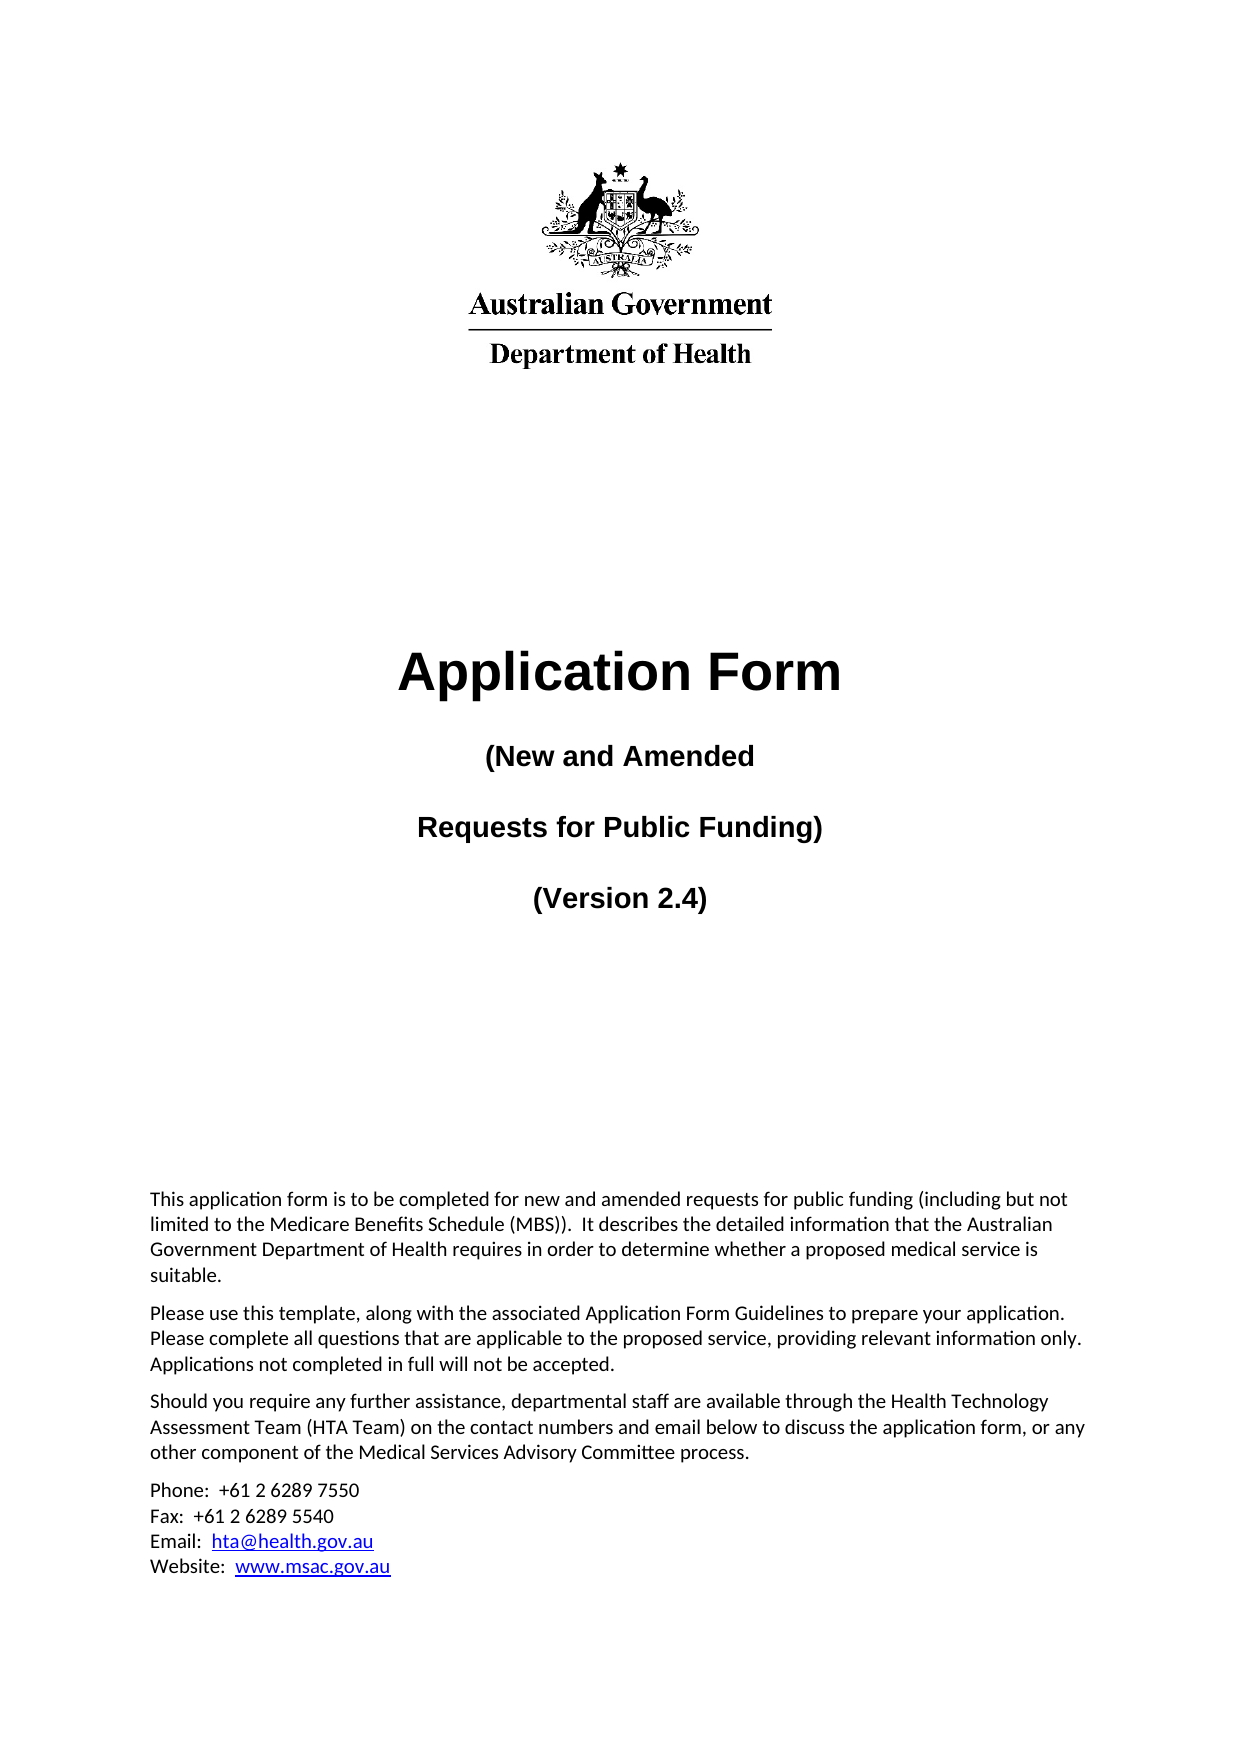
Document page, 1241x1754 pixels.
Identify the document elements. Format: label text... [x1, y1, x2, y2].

text Fax: +61 2 6289 5540 [150, 1503, 1090, 1528]
text Email: hta@health.gov.au [150, 1528, 1090, 1554]
text Please use this template, along with the associated Application Form Guidelines to prepare your application. Please complete all questions that are applicable to the proposed service, providing relevant information only. Applications not completed in full will not be accepted. [150, 1300, 1090, 1376]
picture [464, 162, 776, 369]
title (Version 2.4) [150, 881, 1090, 915]
text Should you require any further assistance, departmental staff are available through the Health Technology Assessment Team (HTA Team) on the contact numbers and email below to discuss the application form, or any other component of the Medical Services Advisory Committee process. [150, 1389, 1090, 1465]
title (New and Amended [150, 739, 1090, 773]
title Requests for Public Funding) [150, 810, 1090, 844]
text This application form is to be completed for new and amended requests for public funding (including but not limited to the Medicare Benefits Schedule (MBS)). It describes the detailed information that the Australian Government Department of Health requires in order to determine whether a proposed medical service is suitable. [150, 1186, 1090, 1287]
text Website: www.msac.gov.au [150, 1554, 1090, 1579]
text Phone: +61 2 6289 7550 [150, 1477, 1090, 1503]
title Application Form [150, 639, 1090, 702]
